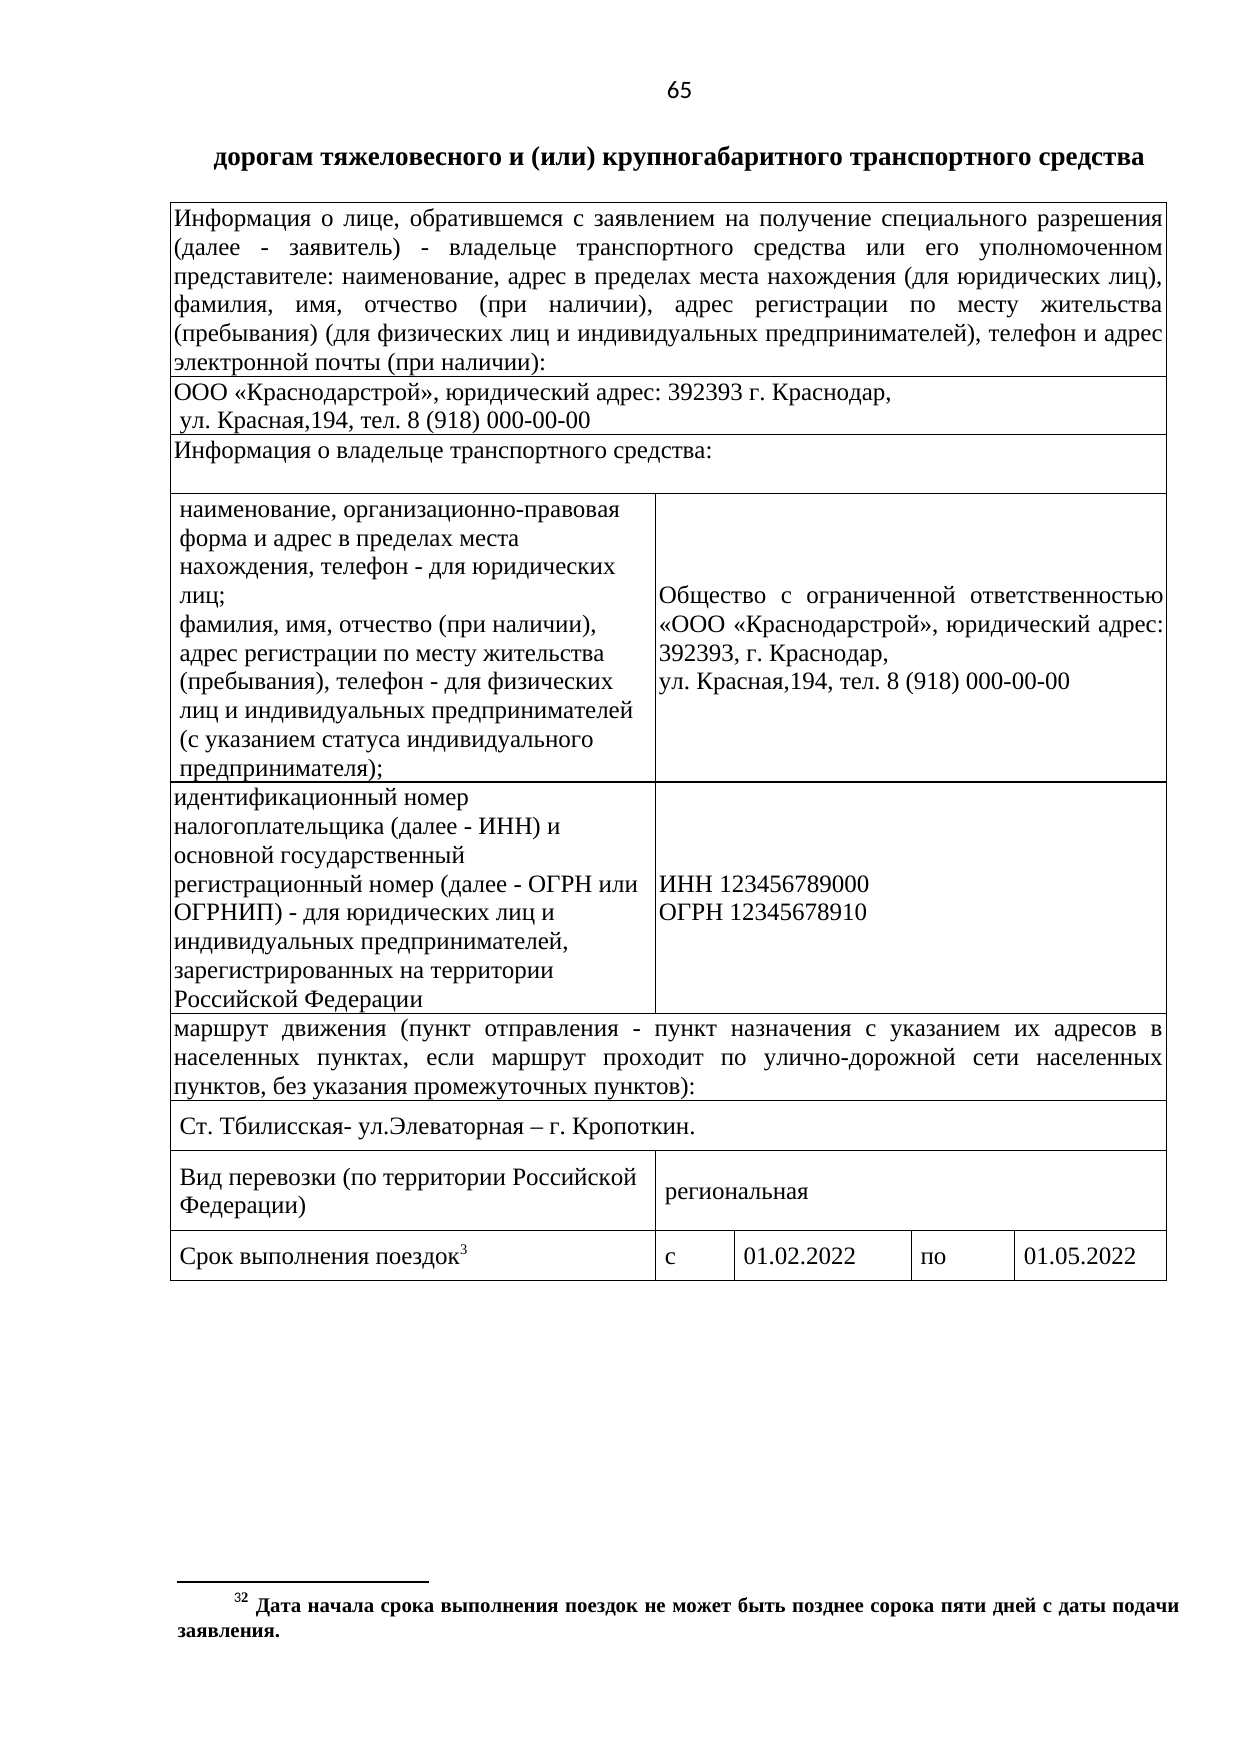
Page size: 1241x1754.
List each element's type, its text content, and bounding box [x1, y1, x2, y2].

table_cell ООО «Краснодарстрой», юридический адрес: 392393 г. Краснодар, ул. Красная,194, тел. 8 (918) 000-00-00 [171, 377, 1166, 434]
table_cell маршрут движения (пункт отправления - пункт назначения с указанием их адресов в населенных пунктах, если маршрут проходит по улично-дорожной сети населенных пунктов, без указания промежуточных пунктов): [171, 1014, 1166, 1100]
table_cell ИНН 123456789000 ОГРН 12345678910 [656, 783, 1166, 1012]
table_cell идентификационный номер налогоплательщика (далее - ИНН) и основной государственный регистрационный номер (далее - ОГРН или ОГРНИП) - для юридических лиц и индивидуальных предпринимателей, зарегистрированных на территории Российской Федерации [171, 783, 655, 1012]
table_cell Срок выполнения поездок [171, 1231, 655, 1280]
table_cell Ст. Тбилисская- ул.Элеваторная – г. Кропоткин. [171, 1101, 1166, 1150]
table_cell 01.05.2022 [1015, 1231, 1166, 1280]
table_cell Общество с ограниченной ответственностью «ООО «Краснодарстрой», юридический адрес: 392393, г. Краснодар, ул. Красная,194, тел. 8 (918) 000-00-00 [656, 494, 1166, 781]
table_header Информация о лице, обратившемся с заявлением на получение специального разрешения (далее - заявитель) - владельце транспортного средства или его уполномоченном представителе: наименование, адрес в пределах места нахождения (для юридических лиц), фамилия, имя, отчество (при наличии), адрес регистрации по месту жительства (пребывания) (для физических лиц и индивидуальных предпринимателей), телефон и адрес электронной почты (при наличии): [171, 203, 1166, 376]
table_cell Информация о владельце транспортного средства: [171, 435, 1166, 493]
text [177, 140, 1181, 171]
table_cell наименование, организационно-правовая форма и адрес в пределах места нахождения, телефон - для юридических лиц; фамилия, имя, отчество (при наличии), адрес регистрации по месту жительства (пребывания), телефон - для физических лиц и индивидуальных предпринимателей (с указанием статуса индивидуального предпринимателя); [171, 494, 655, 781]
table_cell по [912, 1231, 1014, 1280]
table_cell Вид перевозки (по территории Российской Федерации) [171, 1151, 655, 1230]
table_cell с [656, 1231, 734, 1280]
table_cell региональная [656, 1151, 1166, 1230]
table_cell 01.02.2022 [735, 1231, 911, 1280]
